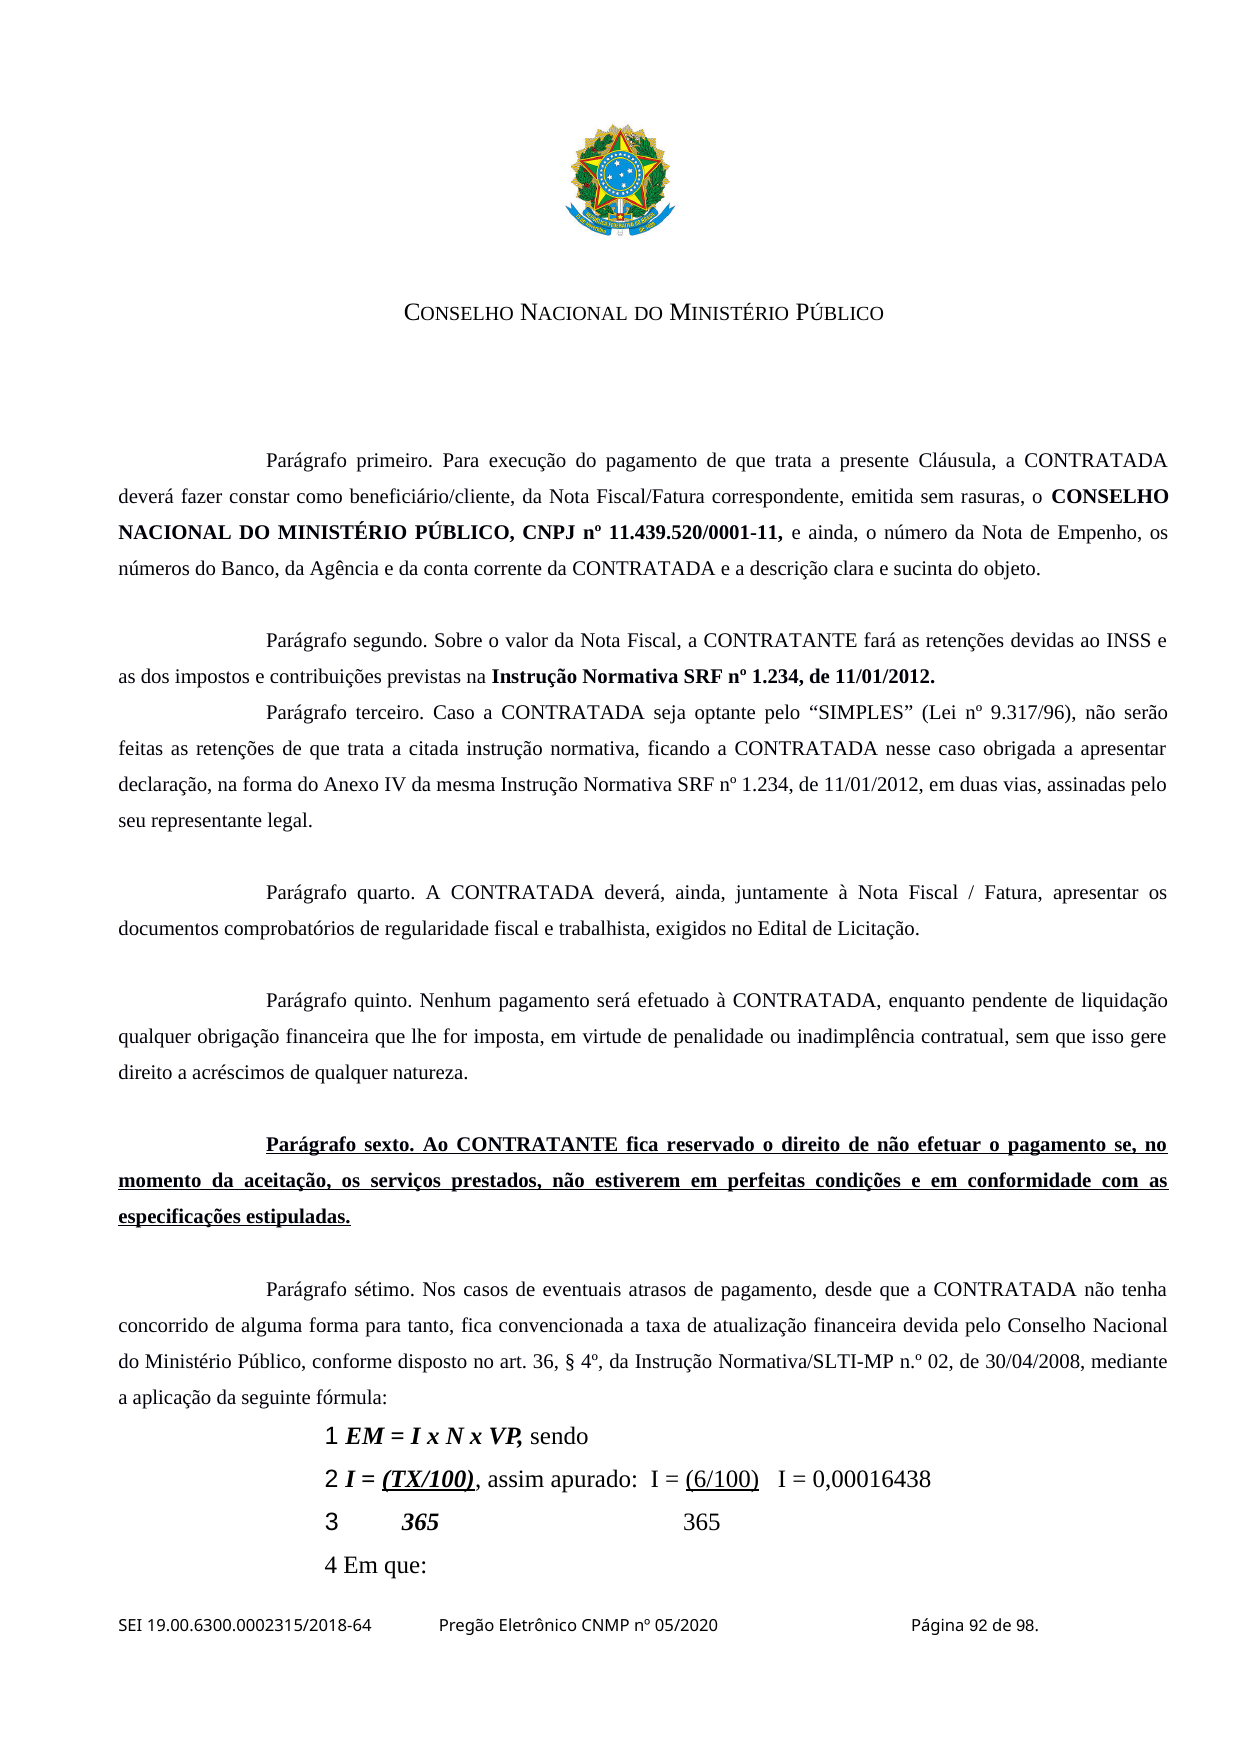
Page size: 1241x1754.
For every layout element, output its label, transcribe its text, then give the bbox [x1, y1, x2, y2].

text Em que: [324, 1550, 1169, 1579]
text I = (TX/100), assim apurado: I = (6/100) I = 0,00016438 [324, 1464, 1169, 1493]
text Parágrafo segundo. Sobre o valor da Nota Fiscal, a CONTRATANTE fará as retenções devidas ao INSS e as dos impostos e contribuições previstas na Instrução Normativa SRF nº 1.234, de 11/01/2012. [118, 628, 1169, 688]
text Parágrafo terceiro. Caso a CONTRATADA seja optante pelo “SIMPLES” (Lei nº 9.317/96), não serão feitas as retenções de que trata a citada instrução normativa, ficando a CONTRATADA nesse caso obrigada a apresentar declaração, na forma do Anexo IV da mesma Instrução Normativa SRF nº 1.234, de 11/01/2012, em duas vias, assinadas pelo seu representante legal. [118, 700, 1169, 832]
text 365 365 [324, 1507, 1169, 1536]
text Parágrafo quarto. A CONTRATADA deverá, ainda, juntamente à Nota Fiscal / Fatura, apresentar os documentos comprobatórios de regularidade fiscal e trabalhista, exigidos no Edital de Licitação. [118, 880, 1169, 940]
text Parágrafo sexto. Ao CONTRATANTE fica reservado o direito de não efetuar o pagamento se, no momento da aceitação, os serviços prestados, não estiverem em perfeitas condições e em conformidade com as especificações estipuladas. [118, 1132, 1169, 1189]
text Parágrafo sétimo. Nos casos de eventuais atrasos de pagamento, desde que a CONTRATADA não tenha concorrido de alguma forma para tanto, fica convencionada a taxa de atualização financeira devida pelo Conselho Nacional do Ministério Público, conforme disposto no art. 36, § 4º, da Instrução Normativa/SLTI-MP n.º 02, de 30/04/2008, mediante a aplicação da seguinte fórmula: [118, 1277, 1169, 1409]
text Parágrafo quinto. Nenhum pagamento será efetuado à CONTRATADA, enquanto pendente de liquidação qualquer obrigação financeira que lhe for imposta, em virtude de penalidade ou inadimplência contratual, sem que isso gere direito a acréscimos de qualquer natureza. [118, 988, 1169, 1084]
text Parágrafo sexto. Ao CONTRATANTE fica reservado o direito de não efetuar o pagamento se, no momento da aceitação, os serviços prestados, não estiverem em perfeitas condições e em conformidade com as especificações estipuladas. [118, 1190, 1169, 1228]
text EM = I x N x VP, sendo [324, 1421, 1169, 1449]
text Parágrafo primeiro. Para execução do pagamento de que trata a presente Cláusula, a CONTRATADA deverá fazer constar como beneficiário/cliente, da Nota Fiscal/Fatura correspondente, emitida sem rasuras, o CONSELHO NACIONAL DO MINISTÉRIO PÚBLICO, CNPJ nº 11.439.520/0001-11, e ainda, o número da Nota de Empenho, os números do Banco, da Agência e da conta corrente da CONTRATADA e a descrição clara e sucinta do objeto. [118, 448, 1169, 580]
